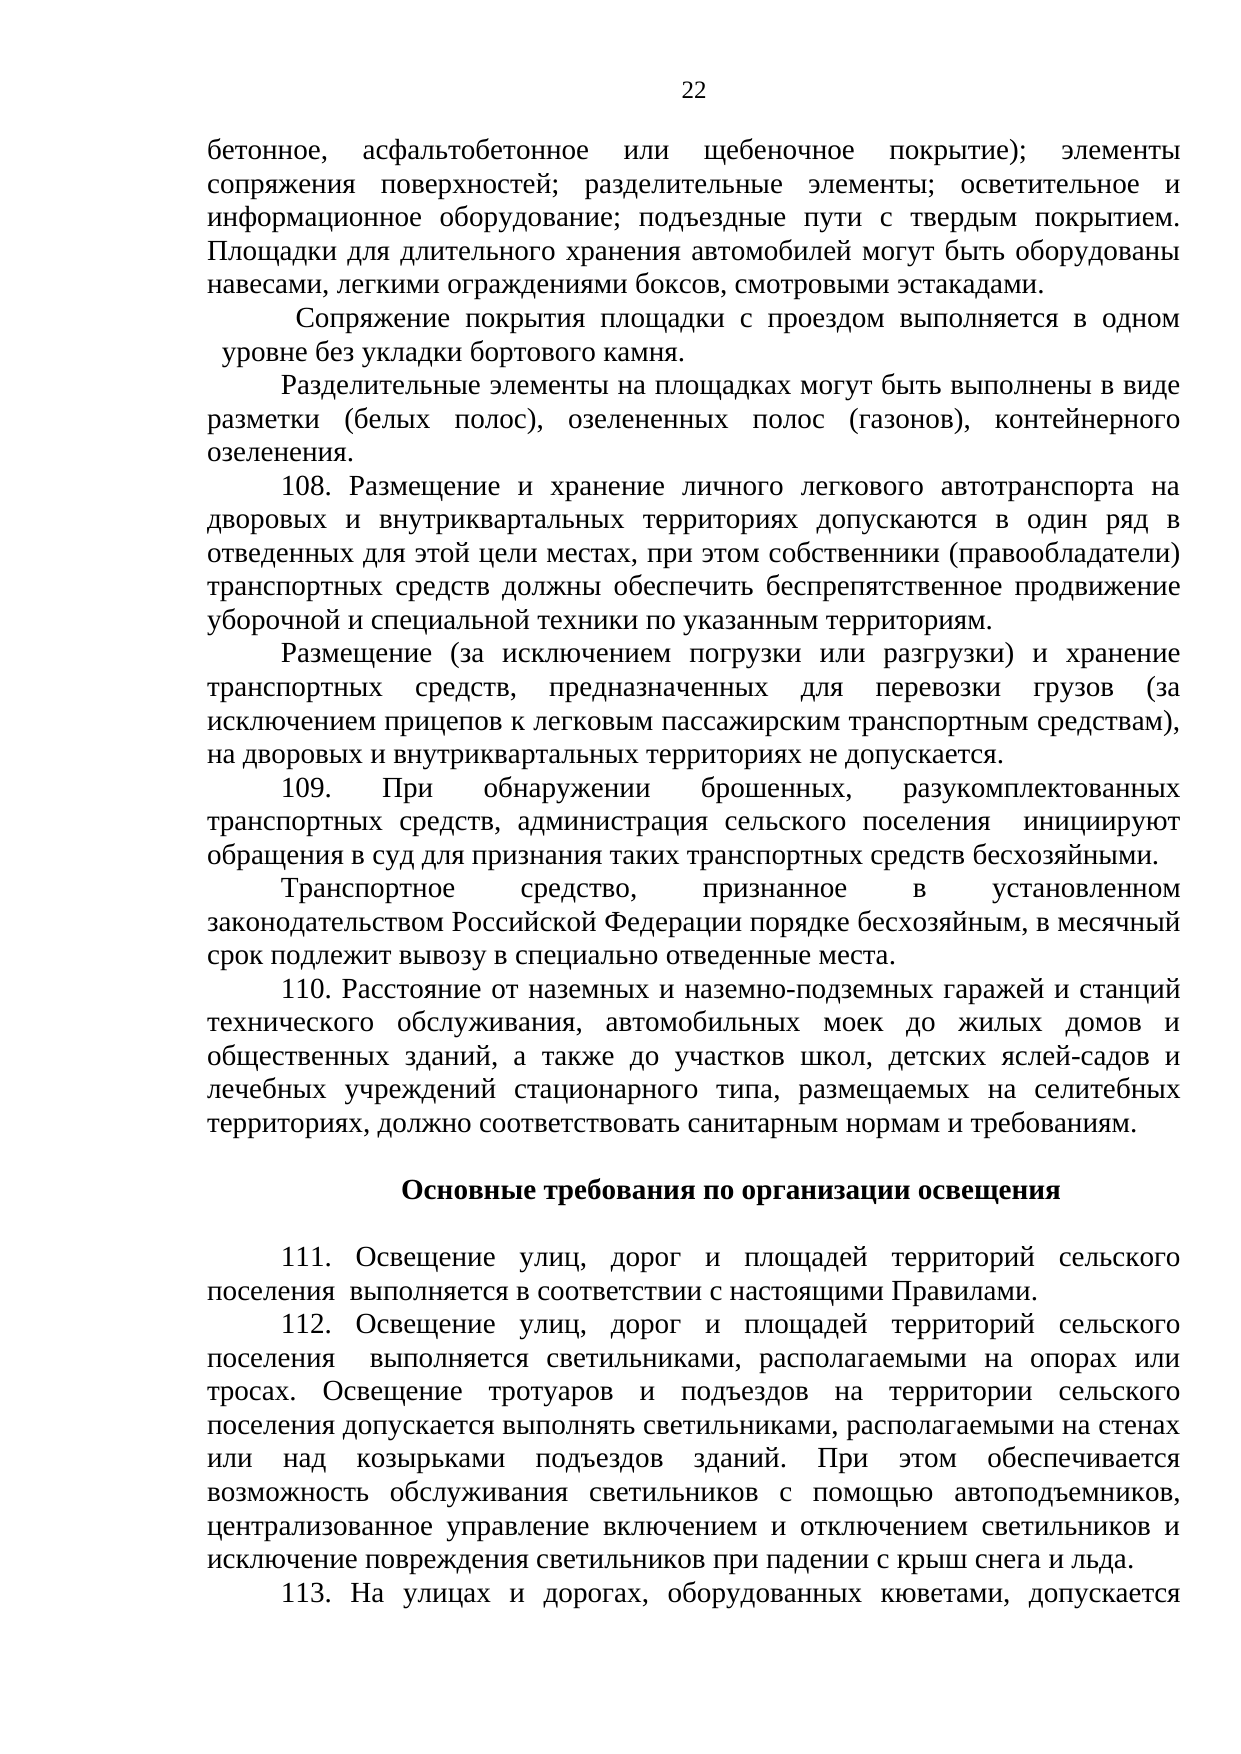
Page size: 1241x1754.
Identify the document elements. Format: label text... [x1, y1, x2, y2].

list Сопряжение покрытия площадки с проездом выполняется в одном уровне без укладки бортового камня. [222, 300, 1181, 367]
list 108. Размещение и хранение личного легкового автотранспорта на дворовых и внутриквартальных территориях допускаются в один ряд в отведенных для этой цели местах, при этом собственники (правообладатели) транспортных средств должны обеспечить беспрепятственное продвижение уборочной и специальной техники по указанным территориям. [207, 468, 1181, 636]
list Разделительные элементы на площадках могут быть выполнены в виде разметки (белых полос), озелененных полос (газонов), контейнерного озеленения. [207, 367, 1181, 468]
list 109. При обнаружении брошенных, разукомплектованных транспортных средств, администрация сельского поселения инициируют обращения в суд для признания таких транспортных средств бесхозяйными. [207, 770, 1181, 870]
list Транспортное средство, признанное в установленном законодательством Российской Федерации порядке бесхозяйным, в месячный срок подлежит вывозу в специально отведенные места. [207, 870, 1181, 971]
list 112. Освещение улиц, дорог и площадей территорий сельского поселения выполняется светильниками, располагаемыми на опорах или тросах. Освещение тротуаров и подъездов на территории сельского поселения допускается выполнять светильниками, располагаемыми на стенах или над козырьками подъездов зданий. При этом обеспечивается возможность обслуживания светильников с помощью автоподъемников, централизованное управление включением и отключением светильников и исключение повреждения светильников при падении с крыш снега и льда. [207, 1306, 1181, 1575]
list Основные требования по организации освещения [207, 1172, 1181, 1206]
list 110. Расстояние от наземных и наземно-подземных гаражей и станций технического обслуживания, автомобильных моек до жилых домов и общественных зданий, а также до участков школ, детских яслей-садов и лечебных учреждений стационарного типа, размещаемых на селитебных территориях, должно соответствовать санитарным нормам и требованиям. [207, 971, 1181, 1139]
list 111. Освещение улиц, дорог и площадей территорий сельского поселения выполняется в соответствии с настоящими Правилами. [207, 1239, 1181, 1306]
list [207, 1575, 1181, 1608]
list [207, 132, 1181, 300]
list Размещение (за исключением погрузки или разгрузки) и хранение транспортных средств, предназначенных для перевозки грузов (за исключением прицепов к легковым пассажирским транспортным средствам), на дворовых и внутриквартальных территориях не допускается. [207, 636, 1181, 770]
